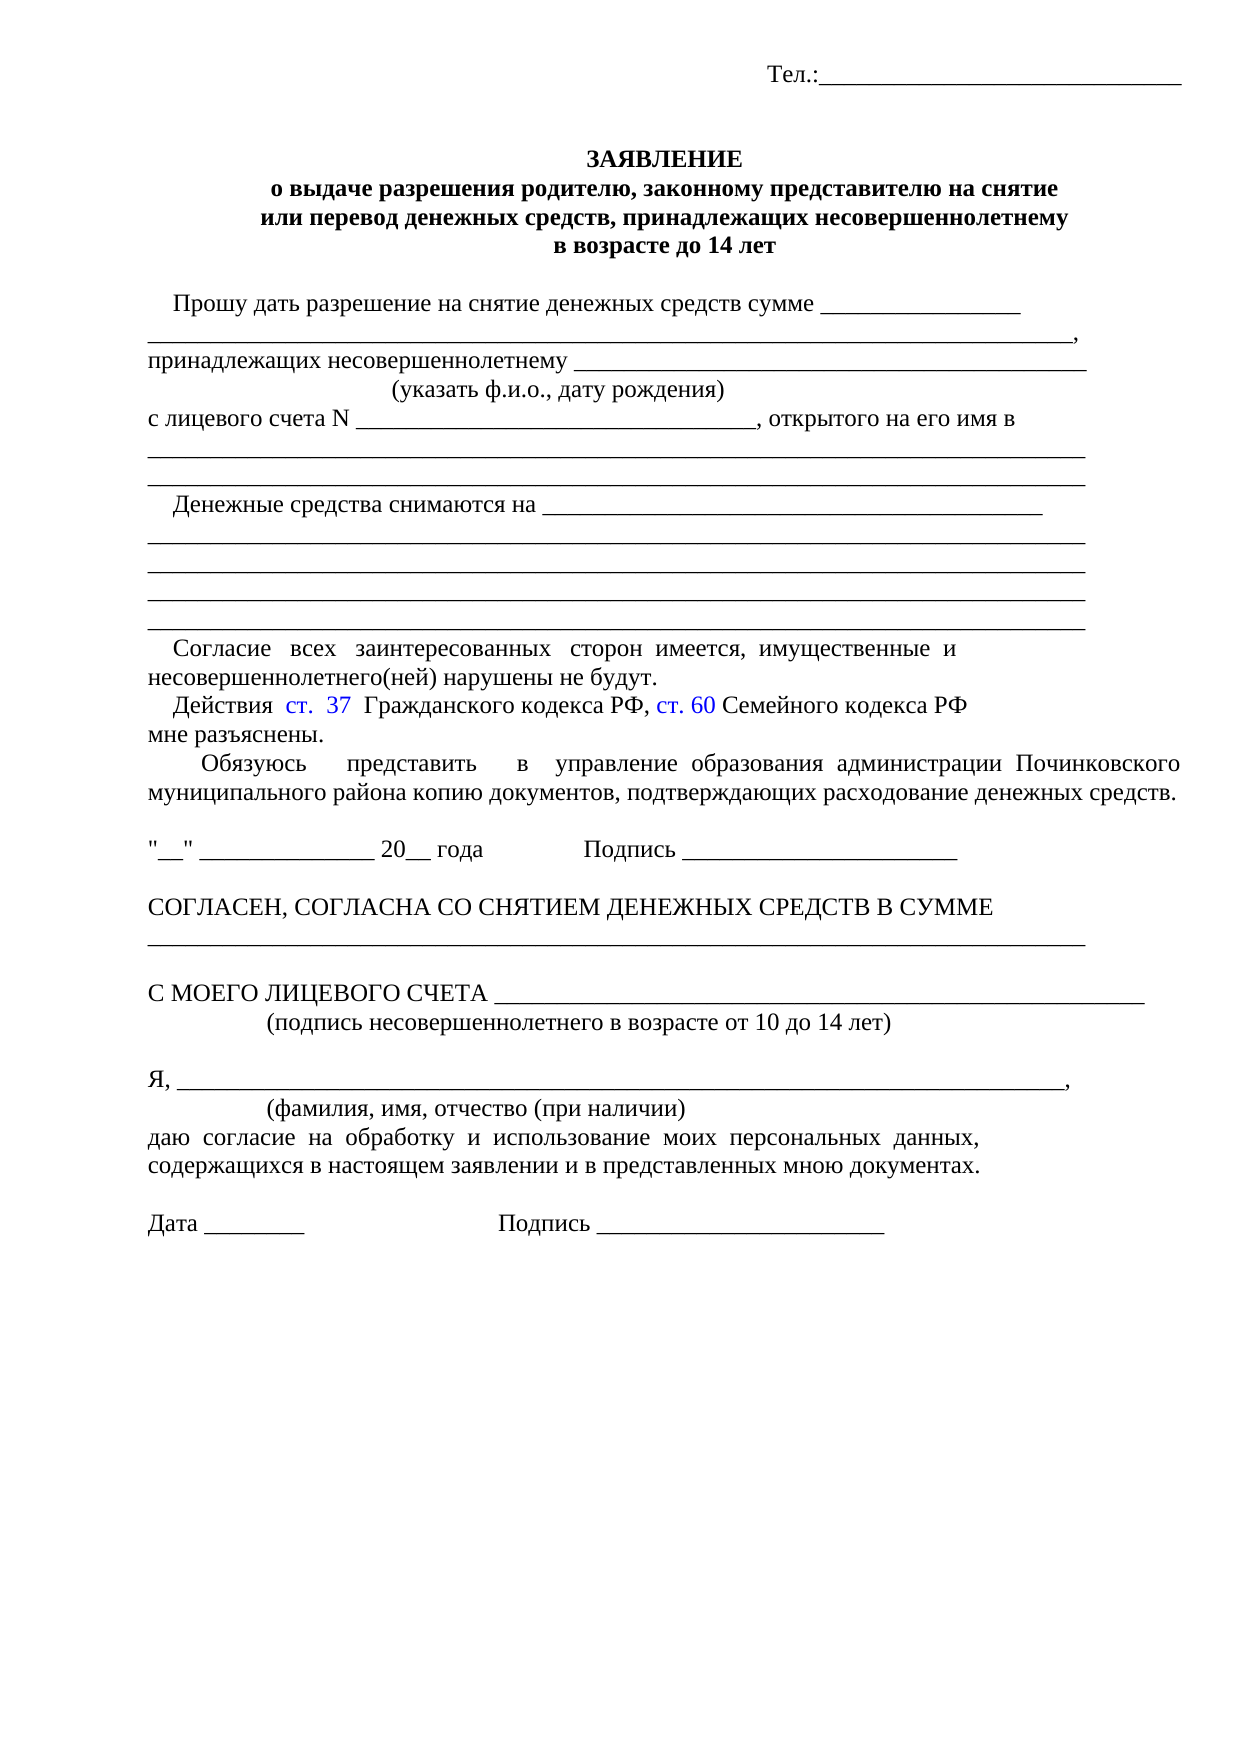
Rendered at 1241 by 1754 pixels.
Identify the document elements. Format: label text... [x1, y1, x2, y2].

text принадлежащих несовершеннолетнему _________________________________________ [148, 345, 1181, 374]
text ___________________________________________________________________________ [148, 920, 1181, 949]
text ___________________________________________________________________________ [148, 575, 1181, 604]
text __________________________________________________________________________, [148, 317, 1181, 345]
text ___________________________________________________________________________ [148, 460, 1181, 489]
text Денежные средства снимаются на ________________________________________ [148, 489, 1181, 518]
text ЗАЯВЛЕНИЕ [148, 144, 1181, 173]
text ___________________________________________________________________________ [148, 432, 1181, 460]
text мне разъяснены. [148, 719, 1181, 748]
text Тел.:_____________________________ [148, 59, 1181, 88]
text или перевод денежных средств, принадлежащих несовершеннолетнему [148, 202, 1181, 230]
text содержащихся в настоящем заявлении и в представленных мною документах. [148, 1150, 1181, 1179]
text Я, _______________________________________________________________________, [148, 1064, 1181, 1093]
text "__" ______________ 20__ года Подпись ______________________ [148, 834, 1181, 863]
text в возрасте до 14 лет [148, 230, 1181, 259]
text Прошу дать разрешение на снятие денежных средств сумме ________________ [148, 288, 1181, 317]
text Обязуюсь представить в управление образования администрации Починковского муниципального района копию документов, подтверждающих расходование денежных средств. [148, 748, 1181, 805]
text Действия ст. 37 Гражданского кодекса РФ, ст. 60 Семейного кодекса РФ [148, 690, 1181, 719]
text Дата ________ Подпись _______________________ [148, 1208, 1181, 1237]
text (подпись несовершеннолетнего в возрасте от 10 до 14 лет) [148, 1007, 1181, 1035]
text даю согласие на обработку и использование моих персональных данных, [148, 1122, 1181, 1150]
text ___________________________________________________________________________ [148, 518, 1181, 547]
text С МОЕГО ЛИЦЕВОГО СЧЕТА ____________________________________________________ [148, 978, 1181, 1007]
text несовершеннолетнего(ней) нарушены не будут. [148, 662, 1181, 690]
text Согласие всех заинтересованных сторон имеется, имущественные и [148, 633, 1181, 662]
text с лицевого счета N ________________________________, открытого на его имя в [148, 403, 1181, 432]
text СОГЛАСЕН, СОГЛАСНА СО СНЯТИЕМ ДЕНЕЖНЫХ СРЕДСТВ В СУММЕ [148, 892, 1181, 920]
text о выдаче разрешения родителю, законному представителю на снятие [148, 173, 1181, 202]
text ___________________________________________________________________________ [148, 547, 1181, 575]
text (фамилия, имя, отчество (при наличии) [148, 1093, 1181, 1122]
text ___________________________________________________________________________ [148, 604, 1181, 633]
text (указать ф.и.о., дату рождения) [148, 374, 1181, 403]
